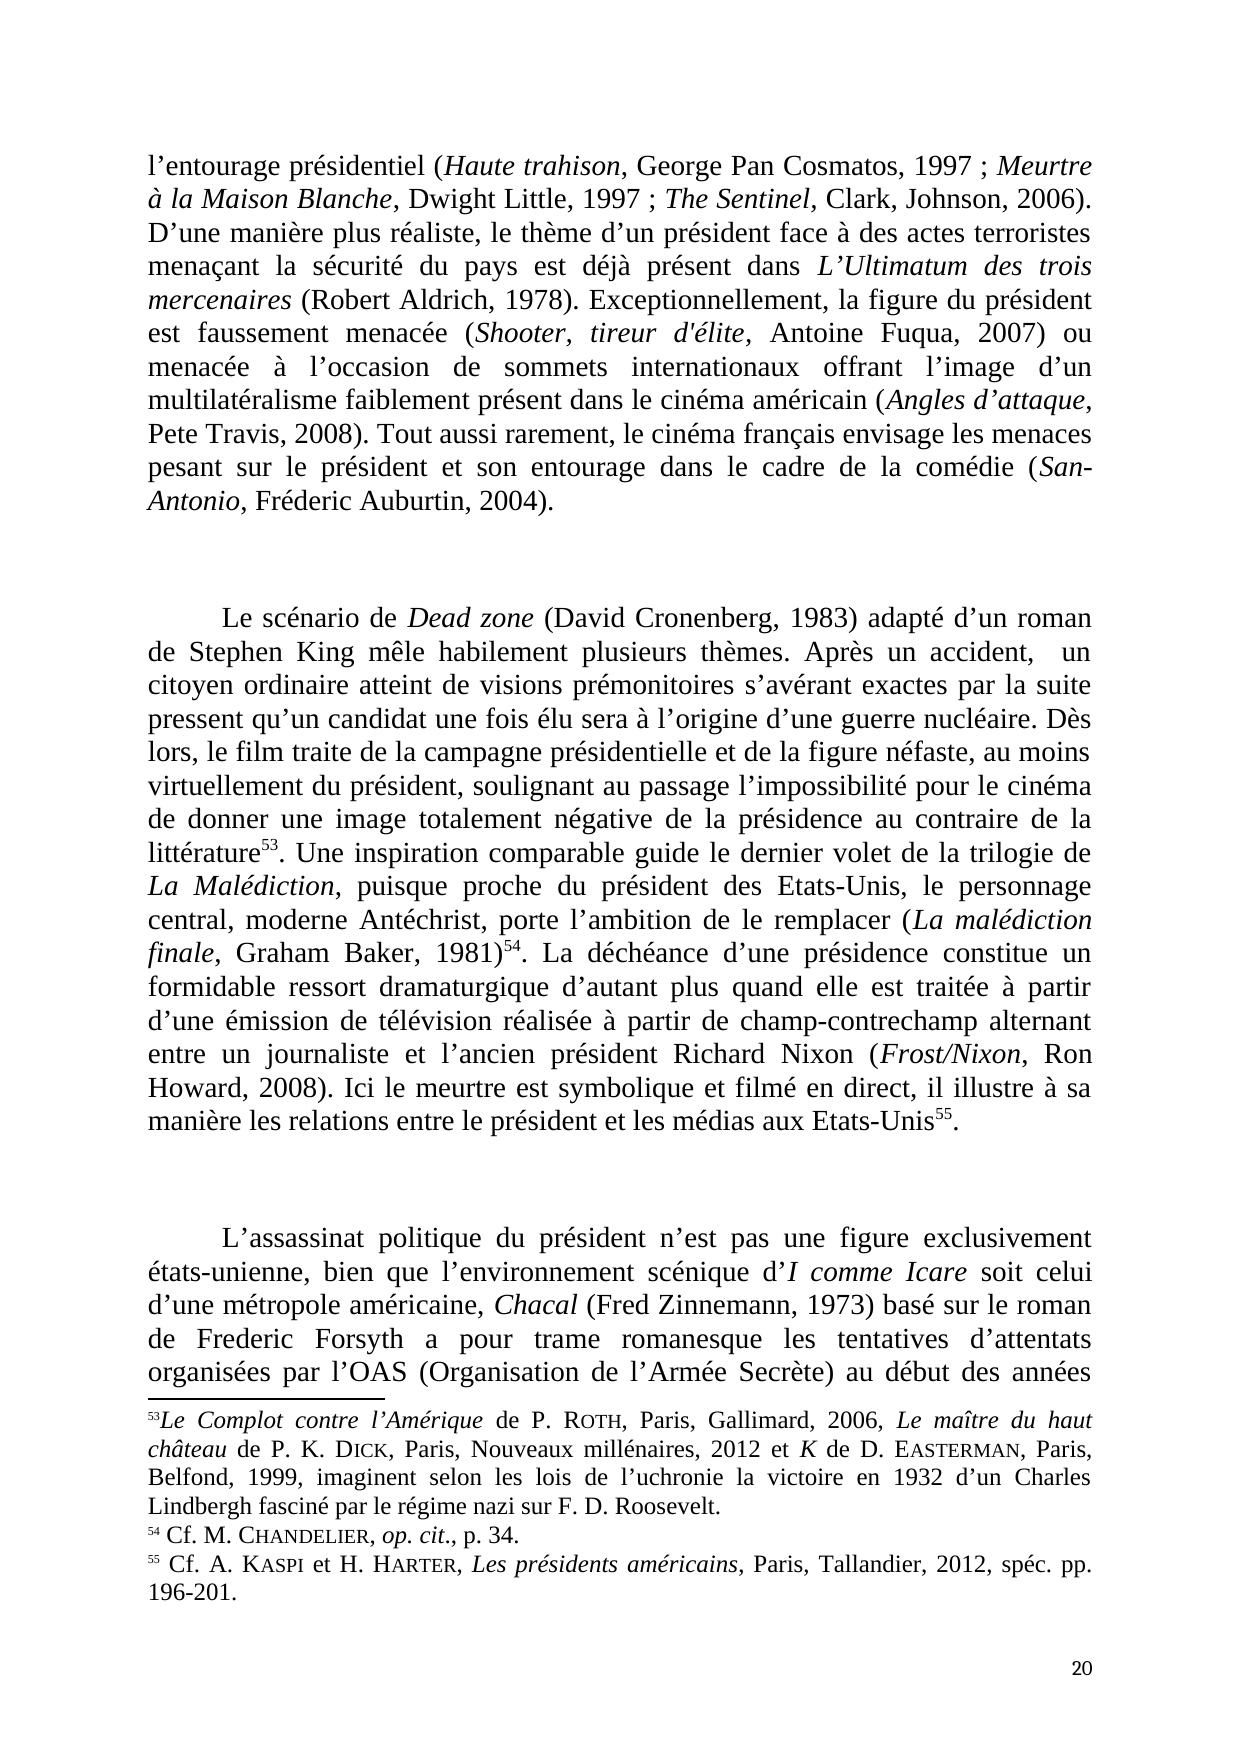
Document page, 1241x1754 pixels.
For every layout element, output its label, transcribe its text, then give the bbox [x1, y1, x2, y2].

text Le scénario de Dead zone (David Cronenberg, 1983) adapté d’un roman de Stephen King mêle habilement plusieurs thèmes. Après un accident, un citoyen ordinaire atteint de visions prémonitoires s’avérant exactes par la suite pressent qu’un candidat une fois élu sera à l’origine d’une guerre nucléaire. Dès lors, le film traite de la campagne présidentielle et de la figure néfaste, au moins virtuellement du président, soulignant au passage l’impossibilité pour le cinéma de donner une image totalement négative de la présidence au contraire de la littérature. Une inspiration comparable guide le dernier volet de la trilogie de La Malédiction, puisque proche du président des Etats-Unis, le personnage central, moderne Antéchrist, porte l’ambition de le remplacer (La malédiction finale, Graham Baker, 1981). La déchéance d’une présidence constitue un formidable ressort dramaturgique d’autant plus quand elle est traitée à partir d’une émission de télévision réalisée à partir de champ-contrechamp alternant entre un journaliste et l’ancien président Richard Nixon (Frost/Nixon, Ron Howard, 2008). Ici le meurtre est symbolique et filmé en direct, il illustre à sa manière les relations entre le président et les médias aux Etats-Unis. [148, 600, 1092, 1137]
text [148, 1220, 1092, 1388]
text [148, 148, 1092, 517]
